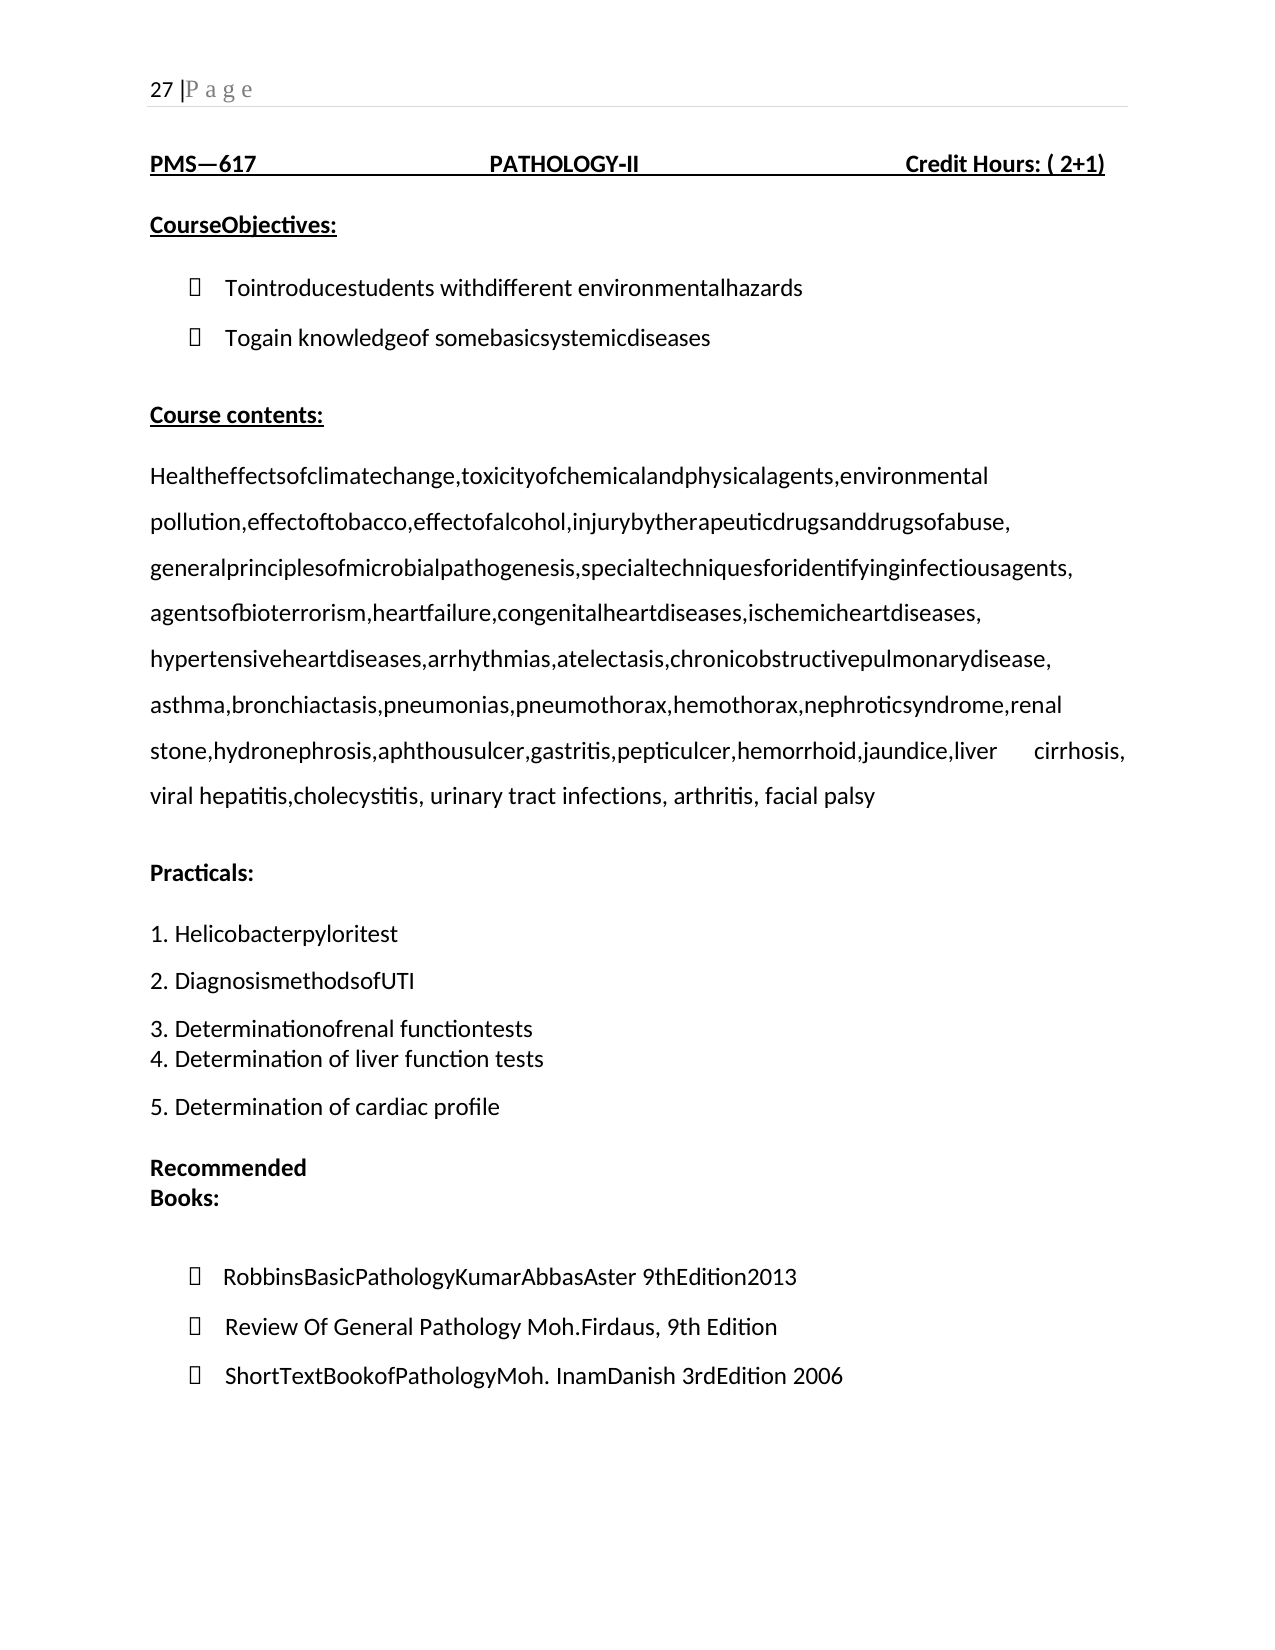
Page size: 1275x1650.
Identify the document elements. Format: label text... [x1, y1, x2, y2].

text CourseObjectives: [150, 209, 1142, 239]
subtitle Recommended Books: [150, 1152, 382, 1213]
list ShortTextBookofPathologyMoh. InamDanish 3rdEdition 2006 [187, 1358, 1142, 1392]
list Review Of General Pathology Moh.Firdaus, 9th Edition [187, 1308, 1142, 1343]
list Determination of liver function tests [150, 1043, 544, 1074]
list Determinationofrenal functiontests [150, 1013, 549, 1043]
list Tointroducestudents withdifferent environmentalhazards [187, 270, 1142, 304]
subtitle Practicals: [150, 857, 254, 887]
list Togain knowledgeof somebasicsystemicdiseases [187, 319, 1142, 353]
subtitle PMS—617 PATHOLOGY‐II Credit Hours: ( 2+1) [150, 148, 1142, 179]
list DiagnosismethodsofUTI [150, 965, 431, 996]
list RobbinsBasicPathologyKumarAbbasAster 9thEdition2013 [187, 1259, 1142, 1293]
list Determination of cardiac profile [150, 1091, 500, 1121]
list Helicobacterpyloritest [150, 918, 409, 948]
text Healtheffectsofclimatechange,toxicityofchemicalandphysicalagents,environmental pollution,effectoftobacco,effectofalcohol,injurybytherapeuticdrugsanddrugsofabuse, generalprinciplesofmicrobialpathogenesis,specialtechniquesforidentifyinginfectiousagents, agentsofbioterrorism,heartfailure,congenitalheartdiseases,ischemicheartdiseases, hypertensiveheartdiseases,arrhythmias,atelectasis,chronicobstructivepulmonarydisease, asthma,bronchiactasis,pneumonias,pneumothorax,hemothorax,nephroticsyndrome,renal stone,hydronephrosis,aphthousulcer,gastritis,pepticulcer,hemorrhoid,jaundice,liver cirrhosis, viral hepatitis,cholecystitis, urinary tract infections, arthritis, facial palsy [150, 460, 1125, 811]
subtitle Course contents: [150, 399, 1142, 430]
